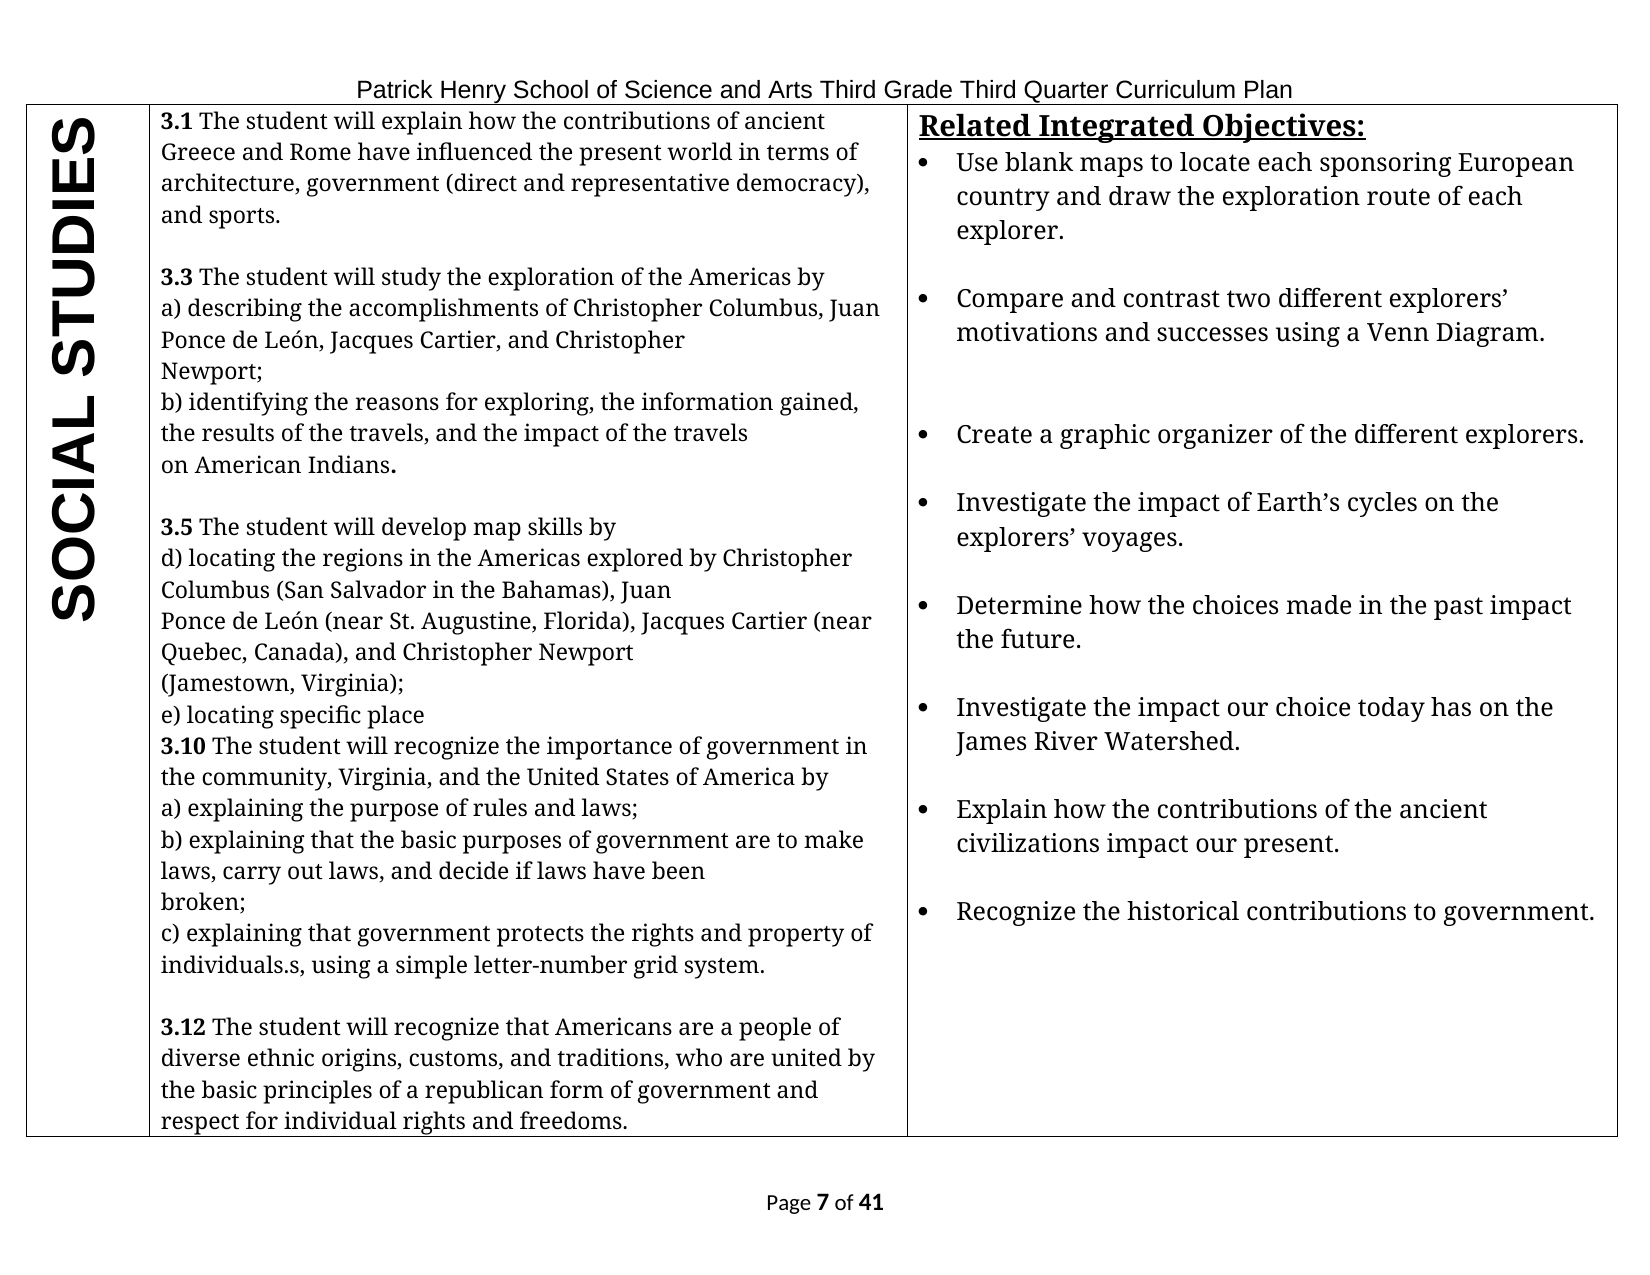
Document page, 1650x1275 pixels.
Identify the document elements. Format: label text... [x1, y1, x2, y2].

table_cell Related Integrated Objectives: Use blank maps to locate each sponsoring European country and draw the exploration route of each explorer. Compare and contrast two different explorers’ motivations and successes using a Venn Diagram. Create a graphic organizer of the different explorers. Investigate the impact of Earth’s cycles on the explorers’ voyages. Determine how the choices made in the past impact the future. Investigate the impact our choice today has on the James River Watershed. Explain how the contributions of the ancient civilizations impact our present. Recognize the historical contributions to government. [908, 105, 1617, 1136]
table_cell SOCIAL STUDIES [27, 105, 149, 1136]
table_cell 3.1 The student will explain how the contributions of ancient Greece and Rome have influenced the present world in terms of architecture, government (direct and representative democracy), and sports. 3.3 The student will study the exploration of the Americas by a) describing the accomplishments of Christopher Columbus, Juan Ponce de León, Jacques Cartier, and Christopher Newport; b) identifying the reasons for exploring, the information gained, the results of the travels, and the impact of the travels on American Indians. 3.5 The student will develop map skills by d) locating the regions in the Americas explored by Christopher Columbus (San Salvador in the Bahamas), Juan Ponce de León (near St. Augustine, Florida), Jacques Cartier (near Quebec, Canada), and Christopher Newport (Jamestown, Virginia); e) locating specific place 3.10 The student will recognize the importance of government in the community, Virginia, and the United States of America by a) explaining the purpose of rules and laws; b) explaining that the basic purposes of government are to make laws, carry out laws, and decide if laws have been broken; c) explaining that government protects the rights and property of individuals.s, using a simple letter-number grid system. 3.12 The student will recognize that Americans are a people of diverse ethnic origins, customs, and traditions, who are united by the basic principles of a republican form of government and respect for individual rights and freedoms. [150, 105, 907, 1136]
